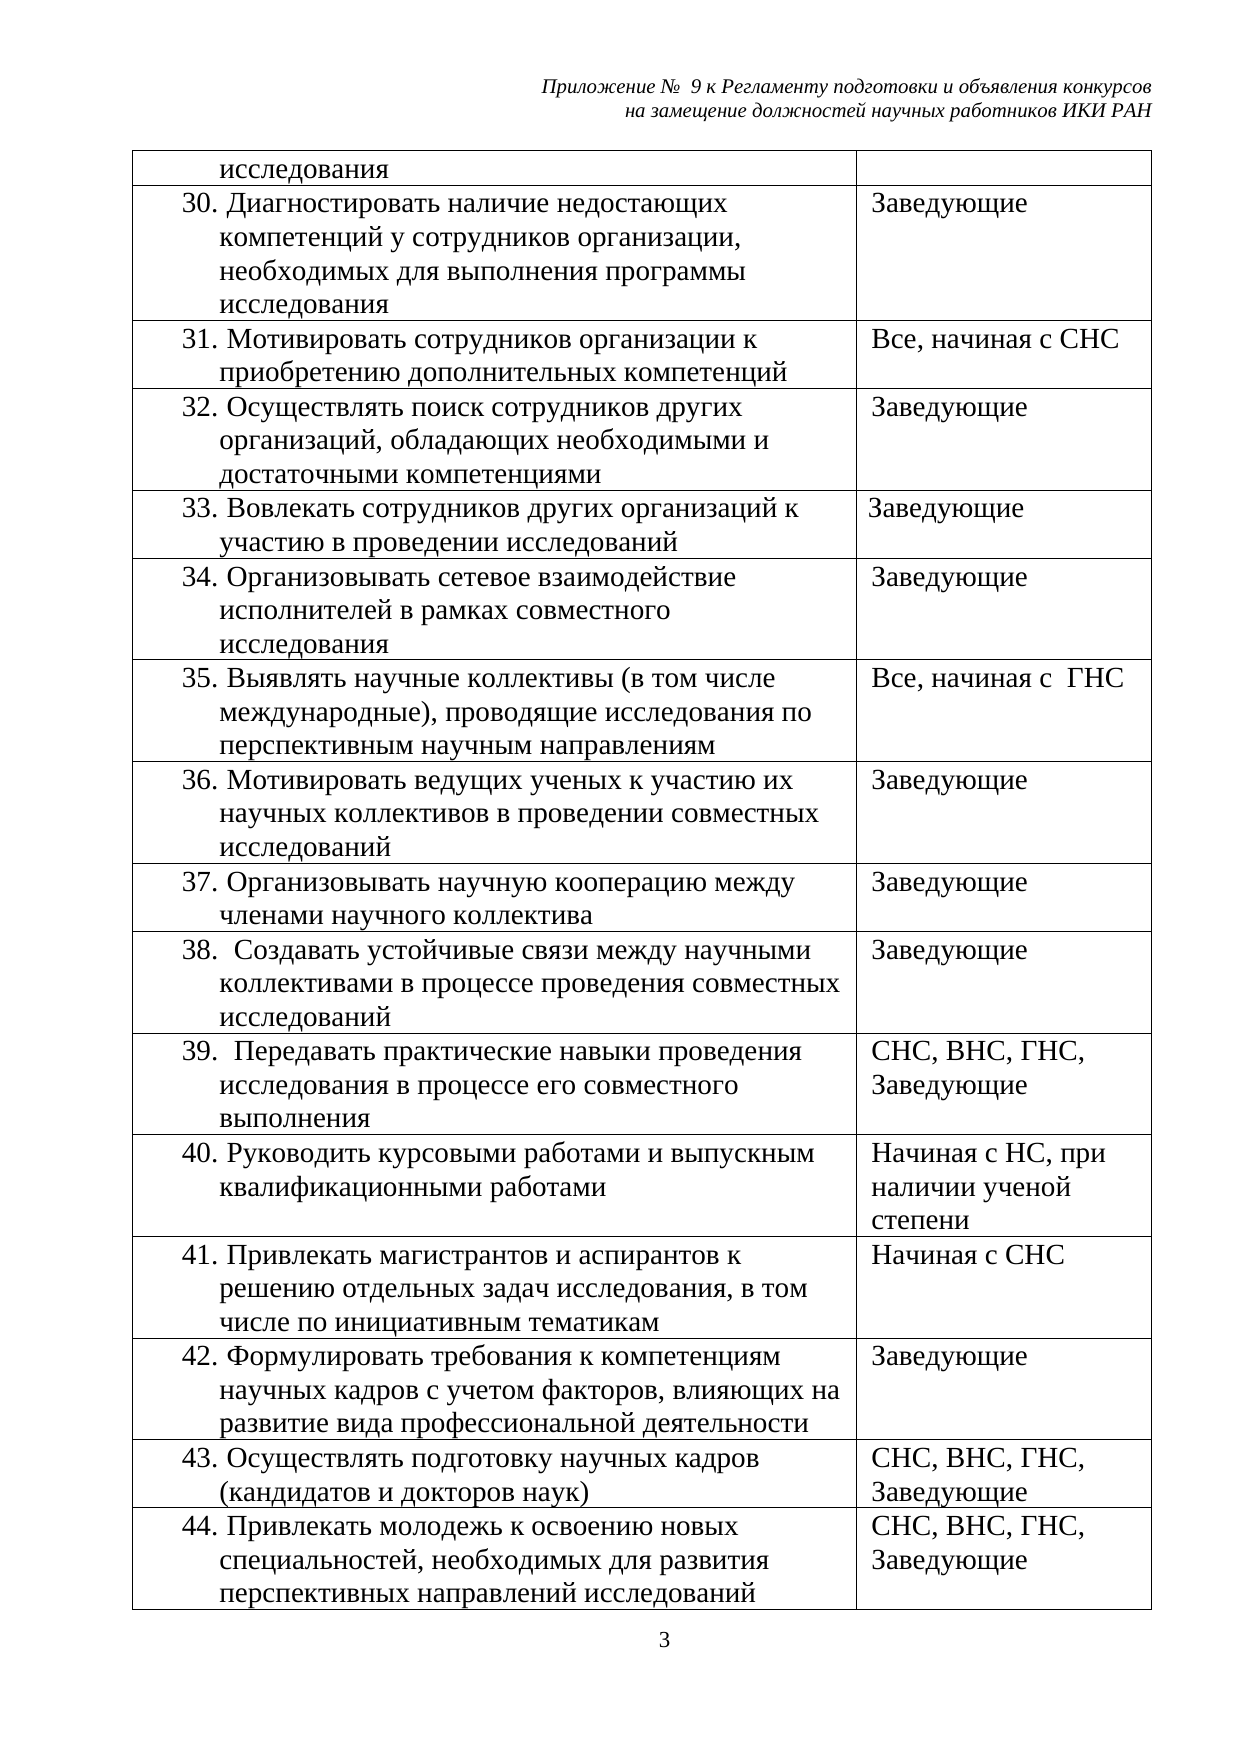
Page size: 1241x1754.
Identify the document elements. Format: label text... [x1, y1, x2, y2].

table_cell Организовывать научную кооперацию между членами научного коллектива [133, 864, 856, 931]
table_cell Мотивировать сотрудников организации к приобретению дополнительных компетенций [133, 321, 856, 388]
table_cell Заведующие [857, 559, 1151, 659]
table_cell Все, начиная с СНС [857, 321, 1151, 388]
table_cell Заведующие [857, 389, 1151, 489]
table_cell Заведующие [857, 491, 1151, 558]
table_cell Организовывать сетевое взаимодействие исполнителей в рамках совместного исследования [133, 559, 856, 659]
table_cell СНС, ВНС, ГНС, Заведующие [857, 1034, 1151, 1134]
table_cell Привлекать молодежь к освоению новых специальностей, необходимых для развития перспективных направлений исследований [133, 1508, 856, 1609]
table_cell Заведующие [857, 932, 1151, 1032]
table_cell Все, начиная с ГНС [857, 660, 1151, 761]
table_cell СНС, ВНС, ГНС, Заведующие [857, 1440, 1151, 1507]
table_cell Заведующие [857, 186, 1151, 320]
table_cell Заведующие [857, 864, 1151, 931]
table_cell Создавать устойчивые связи между научными коллективами в процессе проведения совместных исследований [133, 932, 856, 1032]
table_cell Осуществлять подготовку научных кадров (кандидатов и докторов наук) [133, 1440, 856, 1507]
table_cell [133, 151, 856, 184]
table_cell Передавать практические навыки проведения исследования в процессе его совместного выполнения [133, 1034, 856, 1134]
table_cell Выявлять научные коллективы (в том числе международные), проводящие исследования по перспективным научным направлениям [133, 660, 856, 761]
table_cell Заведующие [857, 1339, 1151, 1439]
table_cell Осуществлять поиск сотрудников других организаций, обладающих необходимыми и достаточными компетенциями [133, 389, 856, 489]
table_cell Начиная с СНС [857, 1237, 1151, 1337]
table_cell Начиная с НС, при наличии ученой степени [857, 1135, 1151, 1236]
table_cell Мотивировать ведущих ученых к участию их научных коллективов в проведении совместных исследований [133, 762, 856, 863]
table_cell Вовлекать сотрудников других организаций к участию в проведении исследований [133, 491, 856, 558]
table_cell Формулировать требования к компетенциям научных кадров с учетом факторов, влияющих на развитие вида профессиональной деятельности [133, 1339, 856, 1439]
table_cell СНС, ВНС, ГНС, Заведующие [857, 1508, 1151, 1609]
table_cell Диагностировать наличие недостающих компетенций у сотрудников организации, необходимых для выполнения программы исследования [133, 186, 856, 320]
table_cell Заведующие [857, 762, 1151, 863]
table_cell Привлекать магистрантов и аспирантов к решению отдельных задач исследования, в том числе по инициативным тематикам [133, 1237, 856, 1337]
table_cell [857, 151, 1151, 184]
table_cell Руководить курсовыми работами и выпускным квалификационными работами [133, 1135, 856, 1236]
